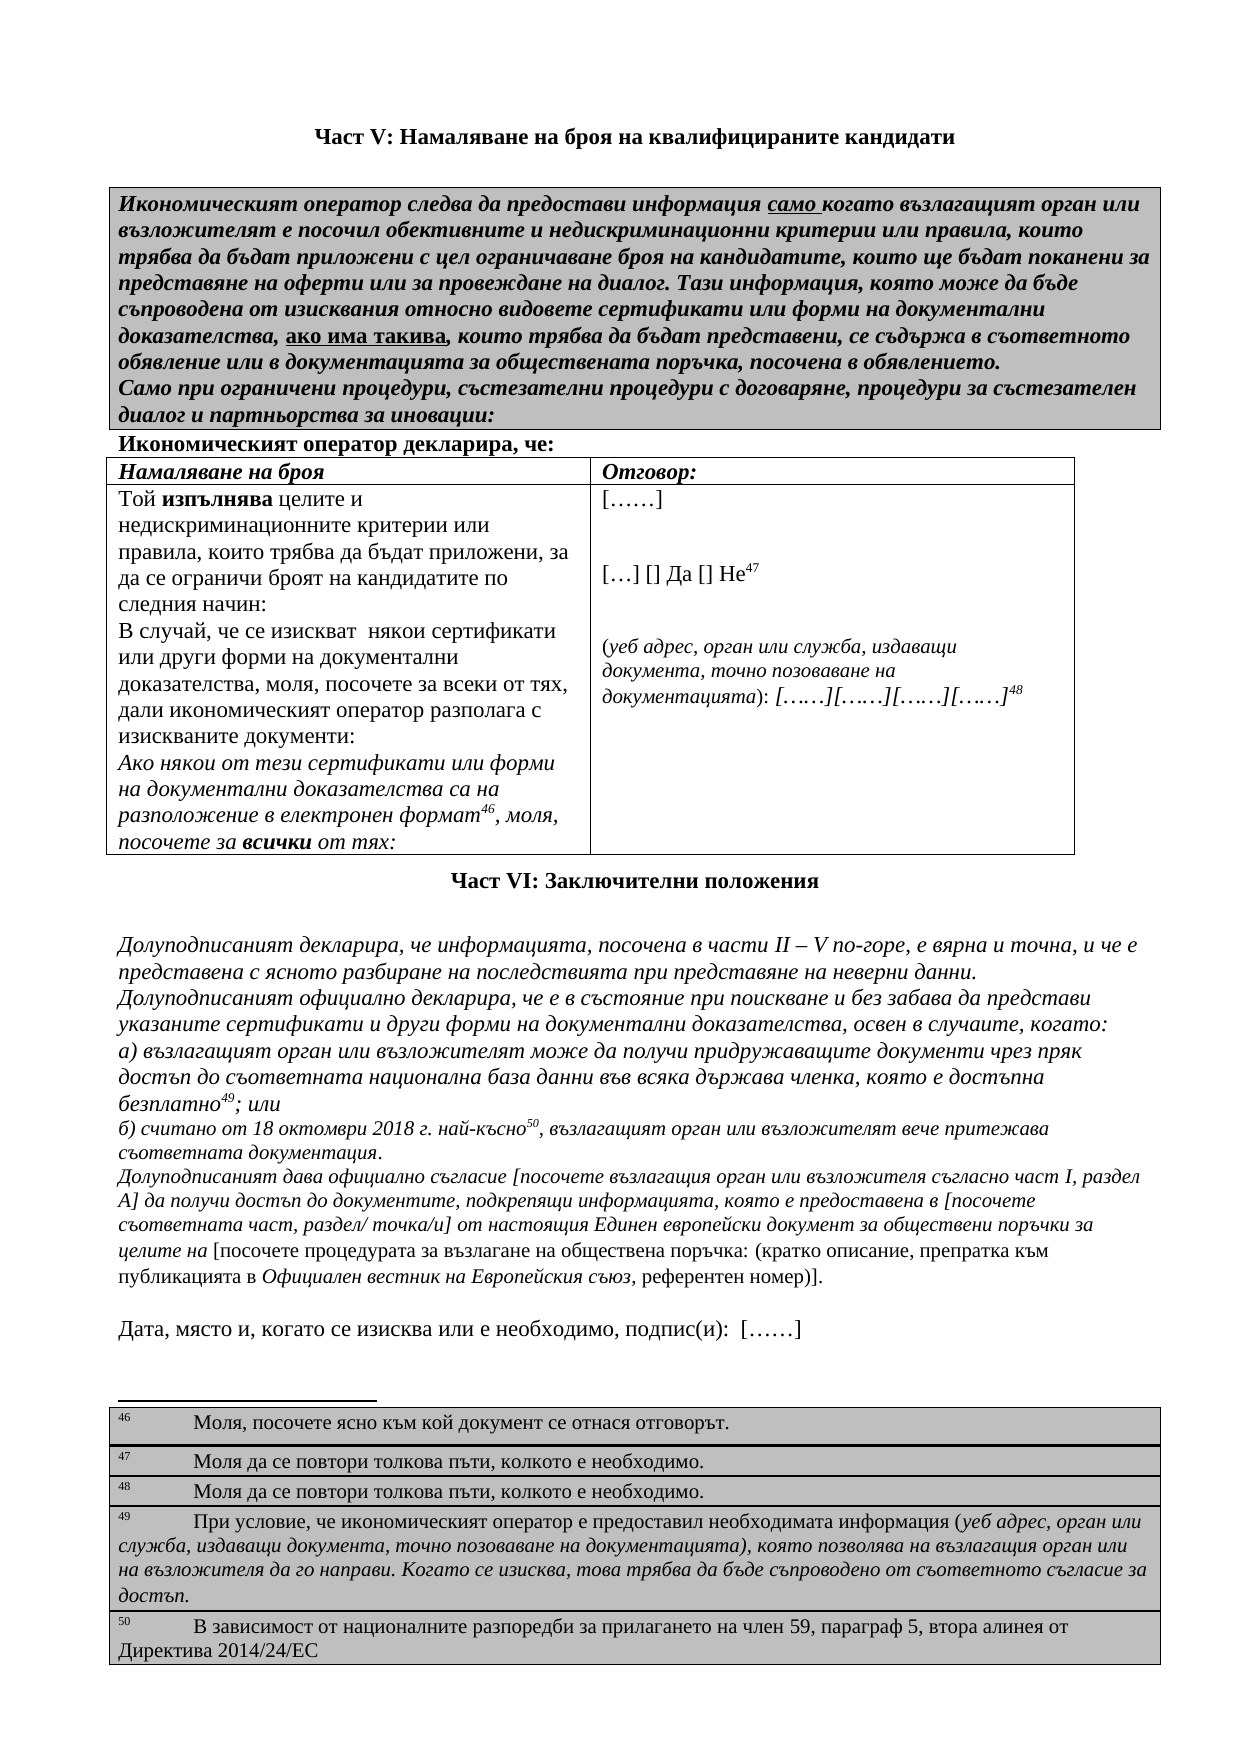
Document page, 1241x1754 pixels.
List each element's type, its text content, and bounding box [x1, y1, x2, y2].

text б) считано от 18 октомври 2018 г. най-късно, възлагащият орган или възложителят вече притежава съответната документация. [118, 1116, 1152, 1164]
table_header Отговор: [591, 458, 1074, 484]
text Икономическият оператор декларира, че: [118, 430, 1152, 457]
text Долуподписаният дава официално съгласие [посочете възлагащия орган или възложителя съгласно част I, раздел A] да получи достъп до документите, подкрепящи информацията, която е предоставена в [посочете съответната част, раздел/ точка/и] от настоящия Единен европейски документ за обществени поръчки за целите на [посочете процедурата за възлагане на обществена поръчка: (кратко описание, препратка към публикацията в Официален вестник на Европейския съюз, референтен номер)]. [118, 1164, 1152, 1289]
text а) възлагащият орган или възложителят може да получи придружаващите документи чрез пряк достъп до съответната национална база данни във всяка държава членка, която е достъпна безплатно; или [118, 1037, 1152, 1116]
text Долуподписаният декларира, че информацията, посочена в части II – V по-горе, е вярна и точна, и че е представена с ясното разбиране на последствията при представяне на неверни данни. [118, 931, 1152, 984]
text Икономическият оператор следва да предостави информация само когато възлагащият орган или възложителят е посочил обективните и недискриминационни критерии или правила, които трябва да бъдат приложени с цел ограничаване броя на кандидатите, които ще бъдат поканени за представяне на оферти или за провеждане на диалог. Тази информация, която може да бъде съпроводена от изисквания относно видовете сертификати или форми на документални доказателства, ако има такива, които трябва да бъдат представени, се съдържа в съответното обявление или в документацията за обществената поръчка, посочена в обявлението. Само при ограничени процедури, състезателни процедури с договаряне, процедури за състезателен диалог и партньорства за иновации: [110, 188, 1160, 429]
table_cell [……] […] [] Да [] Не (уеб адрес, орган или служба, издаващи документа, точно позоваване на документацията): [……][……][……][……] [591, 485, 1074, 854]
title Част V: Намаляване на броя на квалифицираните кандидати [118, 123, 1152, 149]
table_header Намаляване на броя [107, 458, 590, 484]
text Дата, място и, когато се изисква или е необходимо, подпис(и): [……] [118, 1315, 1152, 1342]
text Долуподписаният официално декларира, че е в състояние при поискване и без забава да представи указаните сертификати и други форми на документални доказателства, освен в случаите, когато: [118, 984, 1152, 1037]
title Част VI: Заключителни положения [118, 868, 1152, 894]
table_cell Той изпълнява целите и недискриминационните критерии или правила, които трябва да бъдат приложени, за да се ограничи броят на кандидатите по следния начин: В случай, че се изискват някои сертификати или други форми на документални доказателства, моля, посочете за всеки от тях, дали икономическият оператор разполага с изискваните документи: Ако някои от тези сертификати или форми на документални доказателства са на разположение в електронен формат, моля, посочете за всички от тях: [107, 485, 590, 854]
